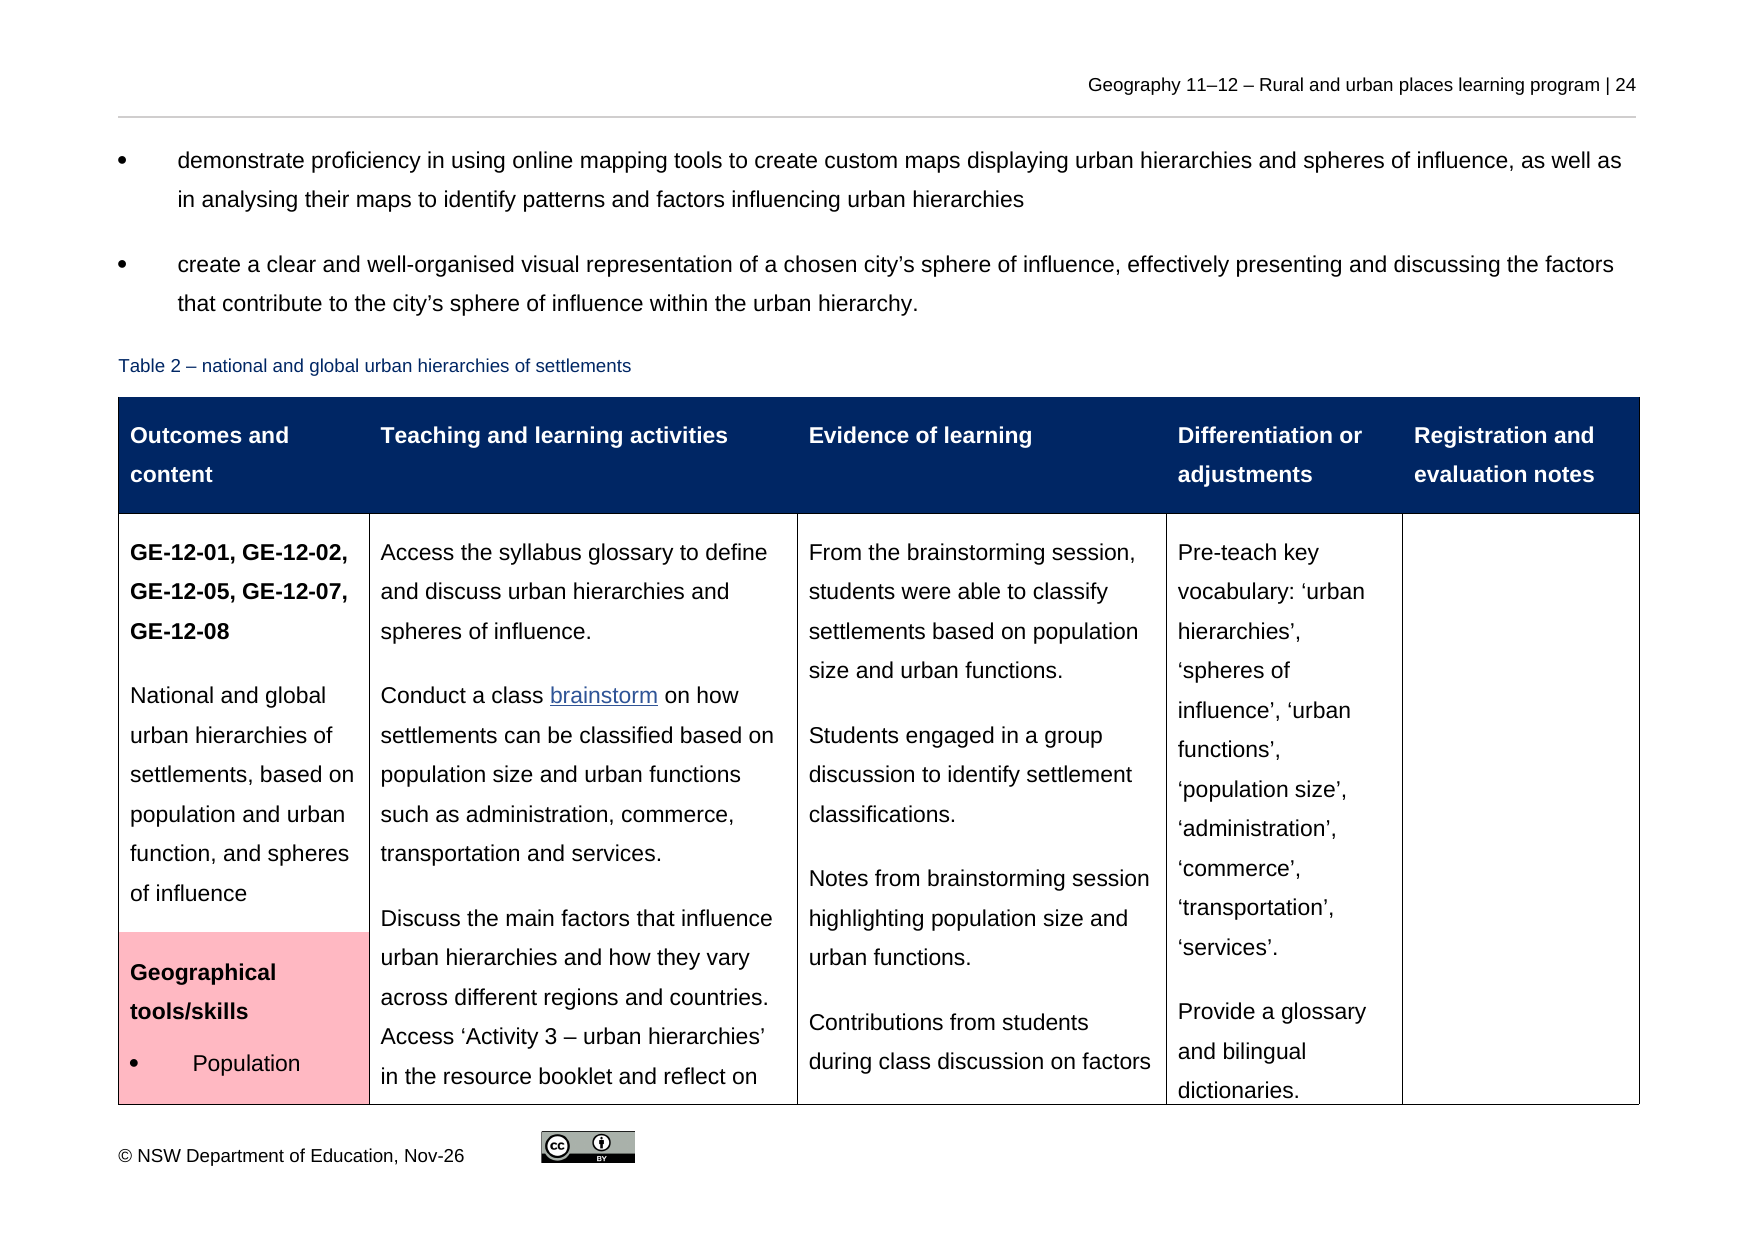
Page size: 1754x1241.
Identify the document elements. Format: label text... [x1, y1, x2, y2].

list create a clear and well-organised visual representation of a chosen city’s sphere of influence, effectively presenting and discussing the factors that contribute to the city’s sphere of influence within the urban hierarchy. [118, 251, 1636, 316]
table_header Outcomes and content [119, 397, 369, 513]
table_header Teaching and learning activities [369, 397, 797, 513]
list demonstrate proficiency in using online mapping tools to create custom maps displaying urban hierarchies and spheres of influence, as well as in analysing their maps to identify patterns and factors influencing urban hierarchies [118, 147, 1636, 212]
table_header Evidence of learning [797, 397, 1166, 513]
picture [541, 1131, 635, 1163]
text Table 2 – national and global urban hierarchies of settlements [118, 354, 1636, 376]
table_header Differentiation or adjustments [1166, 397, 1403, 513]
table_header Registration and evaluation notes [1403, 397, 1639, 513]
table_cell [1403, 514, 1639, 1104]
